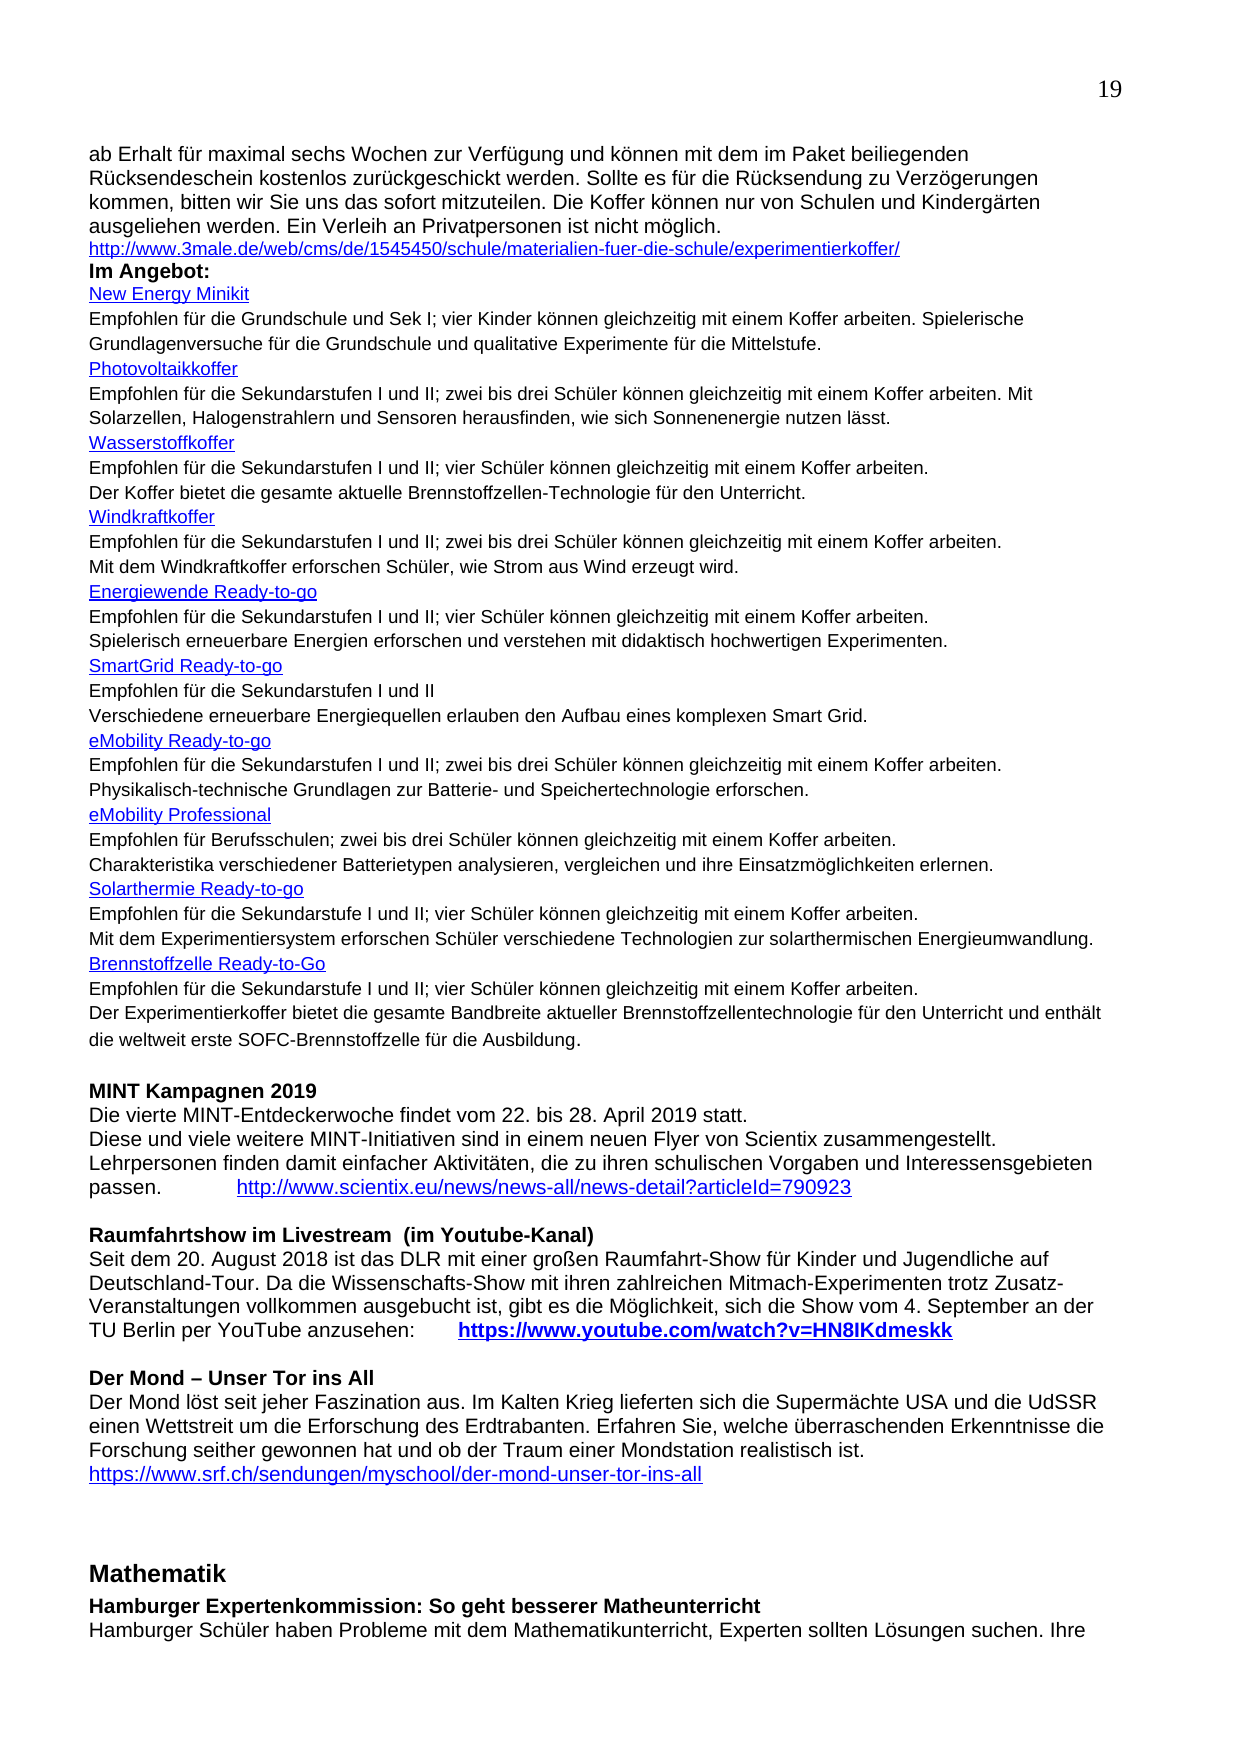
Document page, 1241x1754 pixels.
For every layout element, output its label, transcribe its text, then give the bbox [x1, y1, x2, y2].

text Im Angebot: [89, 259, 1122, 283]
text Empfohlen für die Sekundarstufen I und II; zwei bis drei Schüler können gleichzeitig mit einem Koffer arbeiten. Mit dem Windkraftkoffer erforschen Schüler, wie Strom aus Wind erzeugt wird. [89, 531, 1122, 577]
text eMobility Professional [89, 804, 1122, 825]
text eMobility Ready-to-go [89, 729, 1122, 751]
text New Energy Minikit [89, 283, 1122, 305]
text Brennstoffzelle Ready-to-Go [89, 952, 1122, 974]
text Empfohlen für die Sekundarstufe I und II; vier Schüler können gleichzeitig mit einem Koffer arbeiten. Der Experimentierkoffer bietet die gesamte Bandbreite aktueller Brennstoffzellentechnologie für den Unterricht und enthält die weltweit erste SOFC-Brennstoffzelle für die Ausbildung. [89, 977, 1122, 1051]
text Empfohlen für die Sekundarstufen I und II; zwei bis drei Schüler können gleichzeitig mit einem Koffer arbeiten. Physikalisch-technische Grundlagen zur Batterie- und Speichertechnologie erforschen. [89, 754, 1122, 801]
text Diese und viele weitere MINT-Initiativen sind in einem neuen Flyer von Scientix zusammengestellt. Lehrpersonen finden damit einfacher Aktivitäten, die zu ihren schulischen Vorgaben und Interessensgebieten passen. http://www.scientix.eu/news/news-all/news-detail?articleId=790923 [89, 1127, 1122, 1198]
text SmartGrid Ready-to-go [89, 655, 1122, 677]
text Empfohlen für Berufsschulen; zwei bis drei Schüler können gleichzeitig mit einem Koffer arbeiten. Charakteristika verschiedener Batterietypen analysieren, vergleichen und ihre Einsatzmöglichkeiten erlernen. [89, 828, 1122, 875]
text Empfohlen für die Sekundarstufen I und II Verschiedene erneuerbare Energiequellen erlauben den Aufbau eines komplexen Smart Grid. [89, 680, 1122, 726]
subtitle Mathematik [89, 1559, 1122, 1588]
text Solarthermie Ready-to-go [89, 878, 1122, 900]
text Empfohlen für die Sekundarstufen I und II; vier Schüler können gleichzeitig mit einem Koffer arbeiten. Spielerisch erneuerbare Energien erforschen und verstehen mit didaktisch hochwertigen Experimenten. [89, 605, 1122, 652]
text Der Mond – Unser Tor ins All [89, 1366, 1122, 1390]
text MINT Kampagnen 2019 [89, 1079, 1122, 1103]
text Energiewende Ready-to-go [89, 581, 1122, 602]
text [89, 1618, 1122, 1642]
text Windkraftkoffer [89, 506, 1122, 528]
text Empfohlen für die Grundschule und Sek I; vier Kinder können gleichzeitig mit einem Koffer arbeiten. Spielerische Grundlagenversuche für die Grundschule und qualitative Experimente für die Mittelstufe. [89, 308, 1122, 354]
text Hamburger Expertenkommission: So geht besserer Matheunterricht [89, 1594, 1122, 1618]
text Photovoltaikkoffer [89, 357, 1122, 379]
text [89, 142, 1122, 238]
text Seit dem 20. August 2018 ist das DLR mit einer großen Raumfahrt-Show für Kinder und Jugendliche auf Deutschland-Tour. Da die Wissenschafts-Show mit ihren zahlreichen Mitmach-Experimenten trotz Zusatz-Veranstaltungen vollkommen ausgebucht ist, gibt es die Möglichkeit, sich die Show vom 4. September an der TU Berlin per YouTube anzusehen: https://www.youtube.com/watch?v=HN8IKdmeskk [89, 1246, 1122, 1342]
text Empfohlen für die Sekundarstufen I und II; zwei bis drei Schüler können gleichzeitig mit einem Koffer arbeiten. Mit Solarzellen, Halogenstrahlern und Sensoren herausfinden, wie sich Sonnenenergie nutzen lässt. [89, 382, 1122, 429]
text Raumfahrtshow im Livestream (im Youtube-Kanal) [89, 1222, 1122, 1246]
text Die vierte MINT-Entdeckerwoche findet vom 22. bis 28. April 2019 statt. [89, 1103, 1122, 1127]
text Empfohlen für die Sekundarstufen I und II; vier Schüler können gleichzeitig mit einem Koffer arbeiten. Der Koffer bietet die gesamte aktuelle Brennstoffzellen-Technologie für den Unterricht. [89, 457, 1122, 503]
text Wasserstoffkoffer [89, 432, 1122, 453]
text https://www.srf.ch/sendungen/myschool/der-mond-unser-tor-ins-all [89, 1462, 1122, 1486]
text http://www.3male.de/web/cms/de/1545450/schule/materialien-fuer-die-schule/experimentierkoffer/ [89, 238, 1122, 259]
text Der Mond löst seit jeher Faszination aus. Im Kalten Krieg lieferten sich die Supermächte USA und die UdSSR einen Wettstreit um die Erforschung des Erdtrabanten. Erfahren Sie, welche überraschenden Erkenntnisse die Forschung seither gewonnen hat und ob der Traum einer Mondstation realistisch ist. [89, 1390, 1122, 1462]
text Empfohlen für die Sekundarstufe I und II; vier Schüler können gleichzeitig mit einem Koffer arbeiten. Mit dem Experimentiersystem erforschen Schüler verschiedene Technologien zur solarthermischen Energieumwandlung. [89, 903, 1122, 949]
